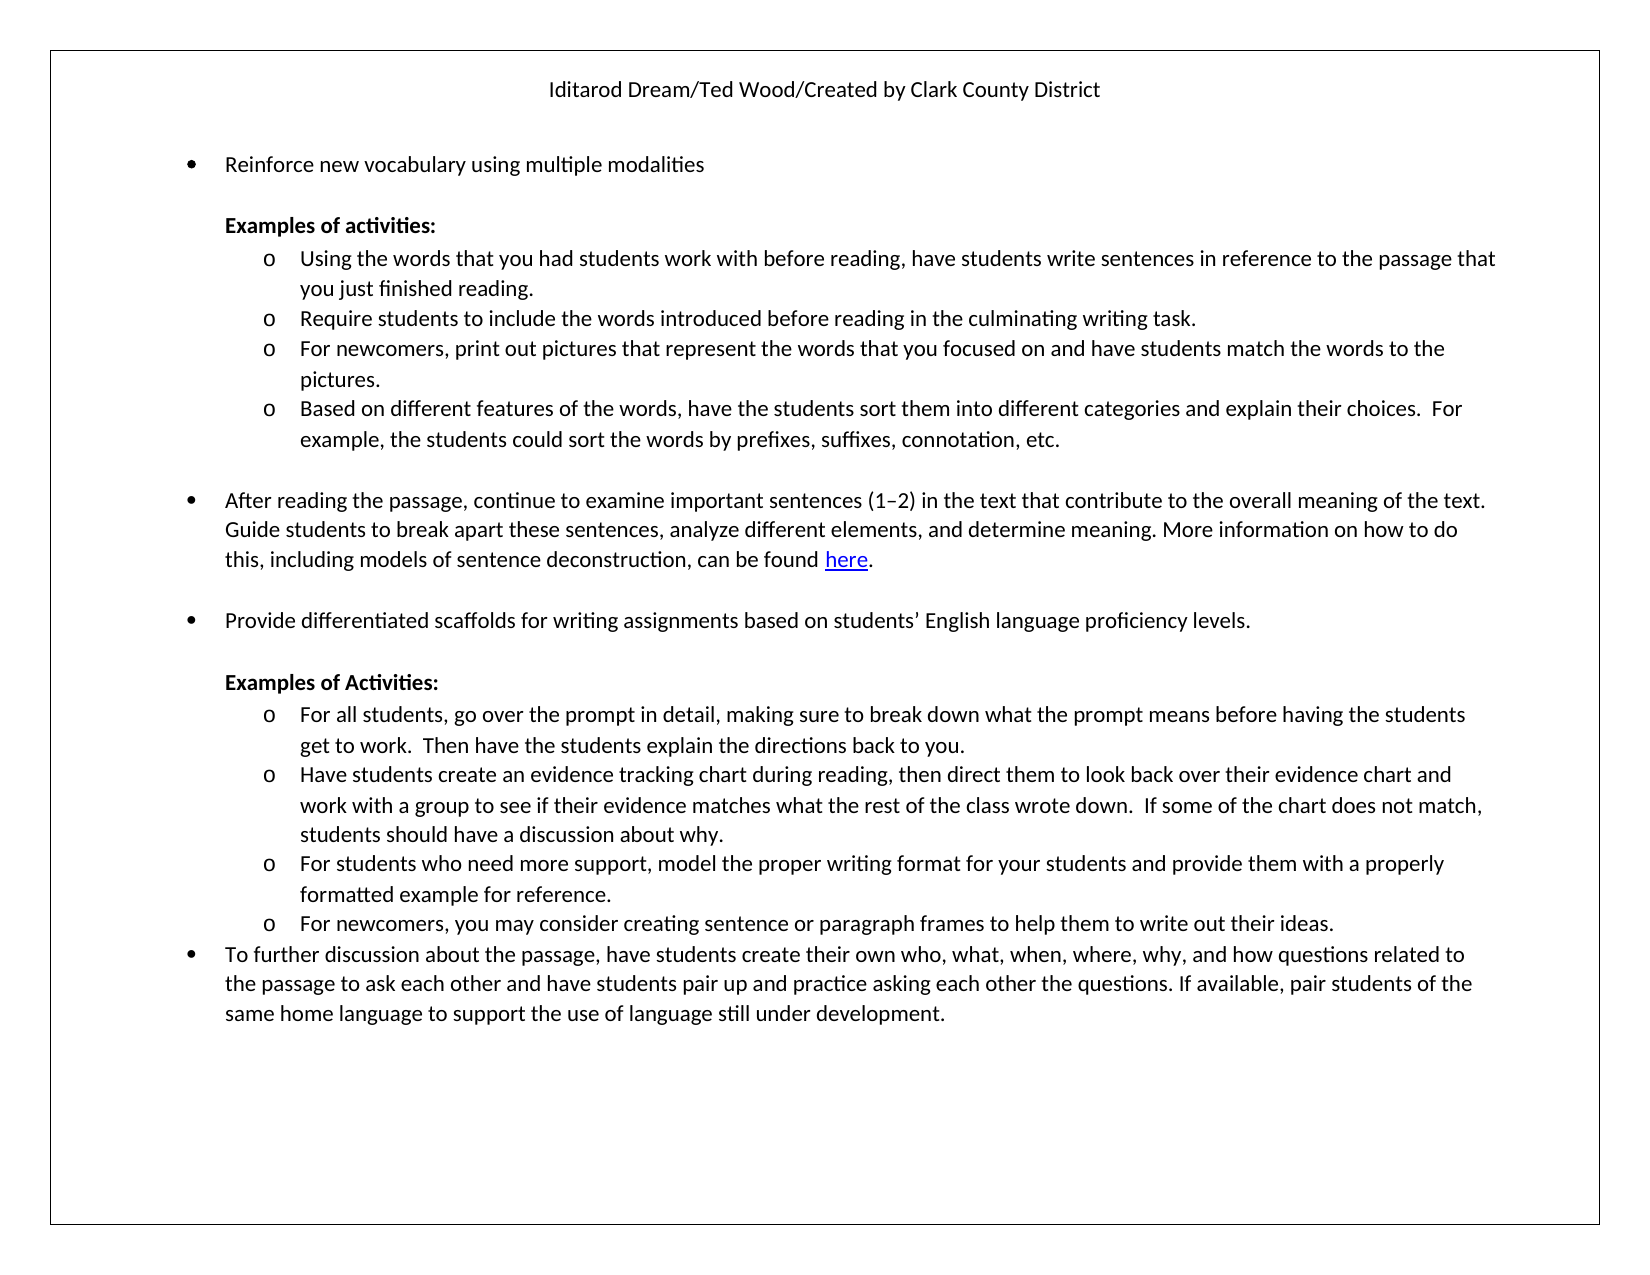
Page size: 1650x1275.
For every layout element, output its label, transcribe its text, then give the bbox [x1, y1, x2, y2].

list After reading the passage, continue to examine important sentences (1–2) in the text that contribute to the overall meaning of the text. Guide students to break apart these sentences, analyze different elements, and determine meaning. More information on how to do this, including models of sentence deconstruction, can be found here. [187, 486, 1500, 573]
list Using the words that you had students work with before reading, have students write sentences in reference to the passage that you just finished reading. [262, 244, 1500, 302]
list Provide differentiated scaffolds for writing assignments based on students’ English language proficiency levels. [187, 607, 1500, 634]
list Have students create an evidence tracking chart during reading, then direct them to look back over their evidence chart and work with a group to see if their evidence matches what the rest of the class wrote down. If some of the chart does not match, students should have a discussion about why. [262, 760, 1500, 848]
list Based on different features of the words, have the students sort them into different categories and explain their choices. For example, the students could sort the words by prefixes, suffixes, connotation, etc. [262, 394, 1500, 453]
list For students who need more support, model the proper writing format for your students and provide them with a properly formatted example for reference. [262, 849, 1500, 908]
list Examples of activities: [225, 212, 1500, 239]
list For newcomers, print out pictures that represent the words that you focused on and have students match the words to the pictures. [262, 334, 1500, 393]
list To further discussion about the passage, have students create their own who, what, when, where, why, and how questions related to the passage to ask each other and have students pair up and practice asking each other the questions. If available, pair students of the same home language to support the use of language still under development. [187, 940, 1500, 1027]
list For newcomers, you may consider creating sentence or paragraph frames to help them to write out their ideas. [262, 909, 1500, 938]
list Examples of Activities: [225, 668, 1500, 696]
list Require students to include the words introduced before reading in the culminating writing task. [262, 304, 1500, 333]
list Reinforce new vocabulary using multiple modalities [187, 150, 1500, 178]
list For all students, go over the prompt in detail, making sure to break down what the prompt means before having the students get to work. Then have the students explain the directions back to you. [262, 700, 1500, 759]
